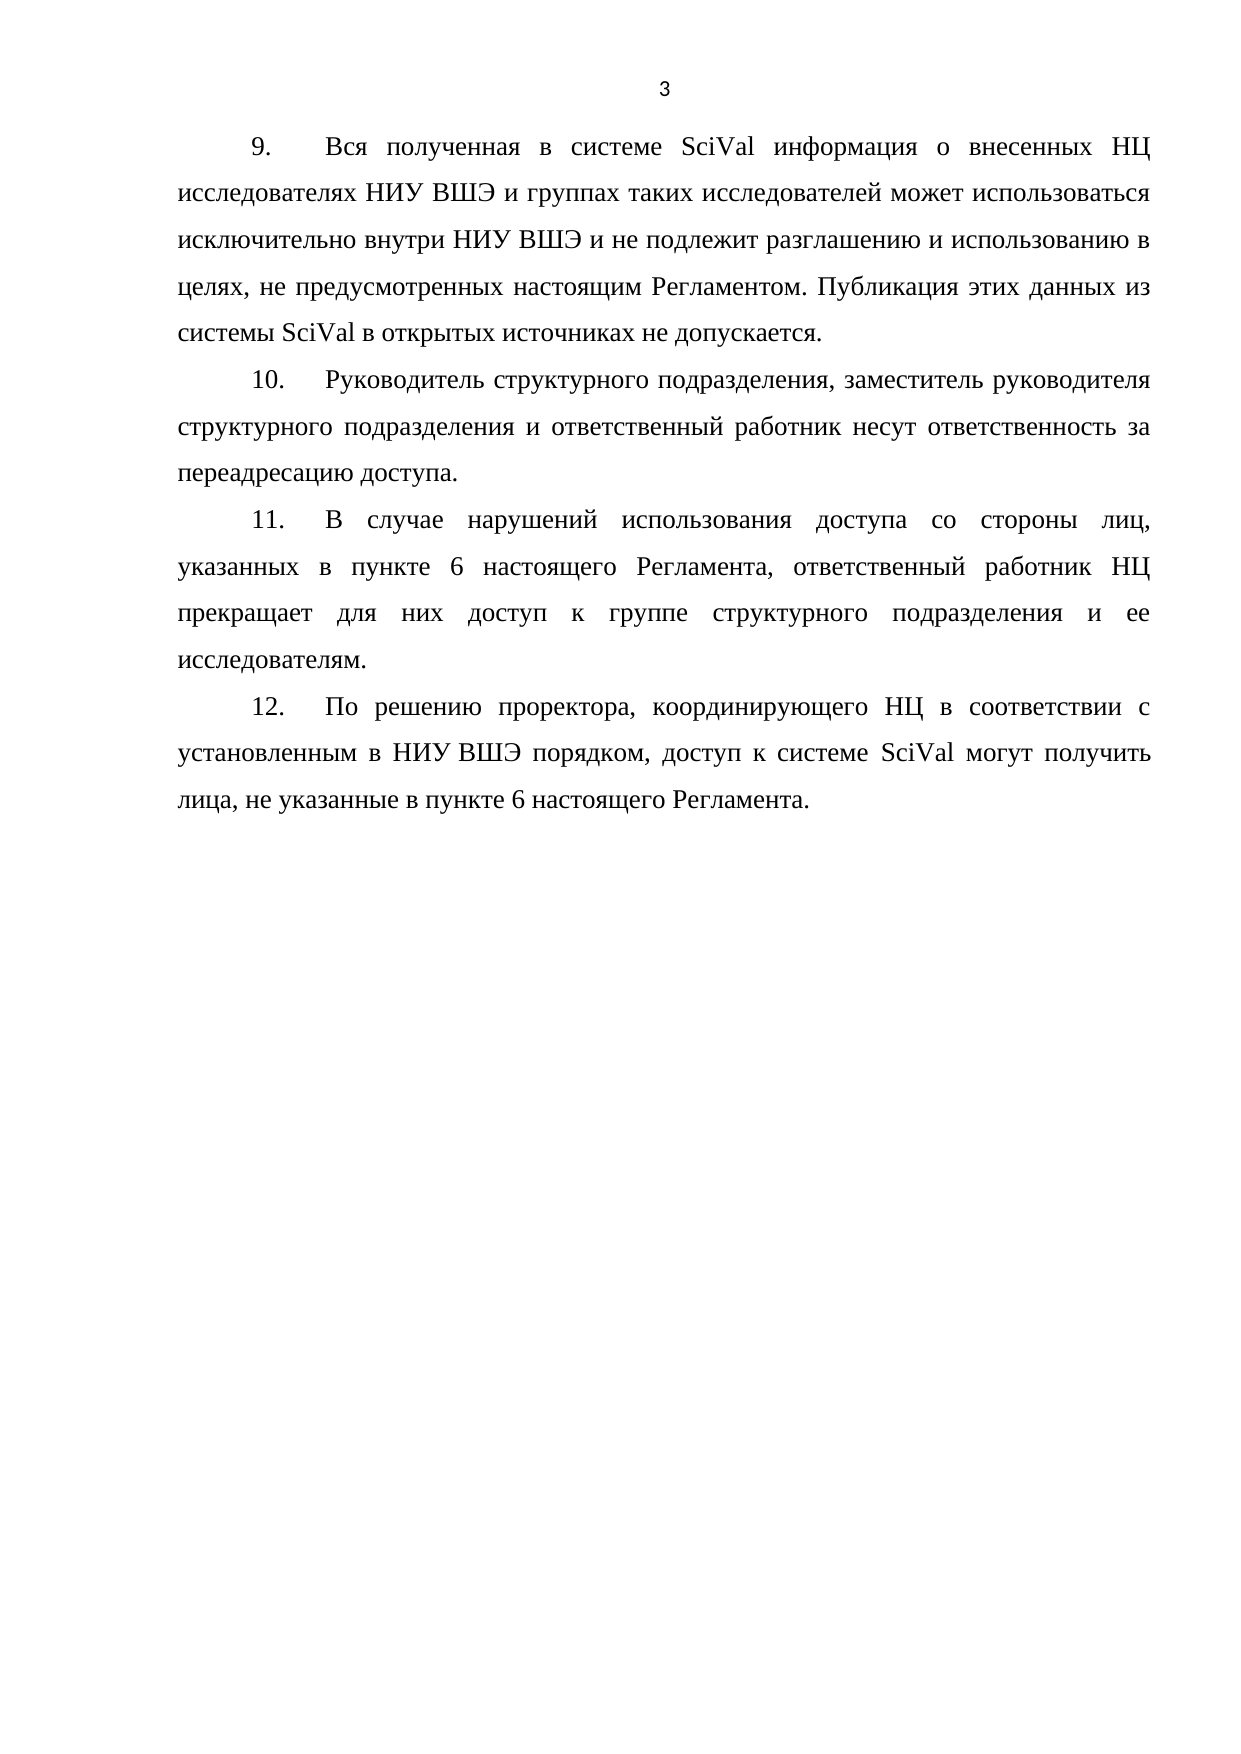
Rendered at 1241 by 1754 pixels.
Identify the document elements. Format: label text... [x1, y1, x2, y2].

text 12. По решению проректора, координирующего НЦ в соответствии с установленным в НИУ ВШЭ порядком, доступ к системе SciVal могут получить лица, не указанные в пункте 6 настоящего Регламента. [177, 690, 1152, 814]
text 10. Руководитель структурного подразделения, заместитель руководителя структурного подразделения и ответственный работник несут ответственность за переадресацию доступа. [177, 363, 1152, 488]
text 11. В случае нарушений использования доступа со стороны лиц, указанных в пункте 6 настоящего Регламента, ответственный работник НЦ прекращает для них доступ к группе структурного подразделения и ее исследователям. [177, 503, 1152, 674]
text 9. Вся полученная в системе SciVal информация о внесенных НЦ исследователях НИУ ВШЭ и группах таких исследователей может использоваться исключительно внутри НИУ ВШЭ и не подлежит разглашению и использованию в целях, не предусмотренных настоящим Регламентом. Публикация этих данных из системы SciVal в открытых источниках не допускается. [177, 130, 1152, 348]
